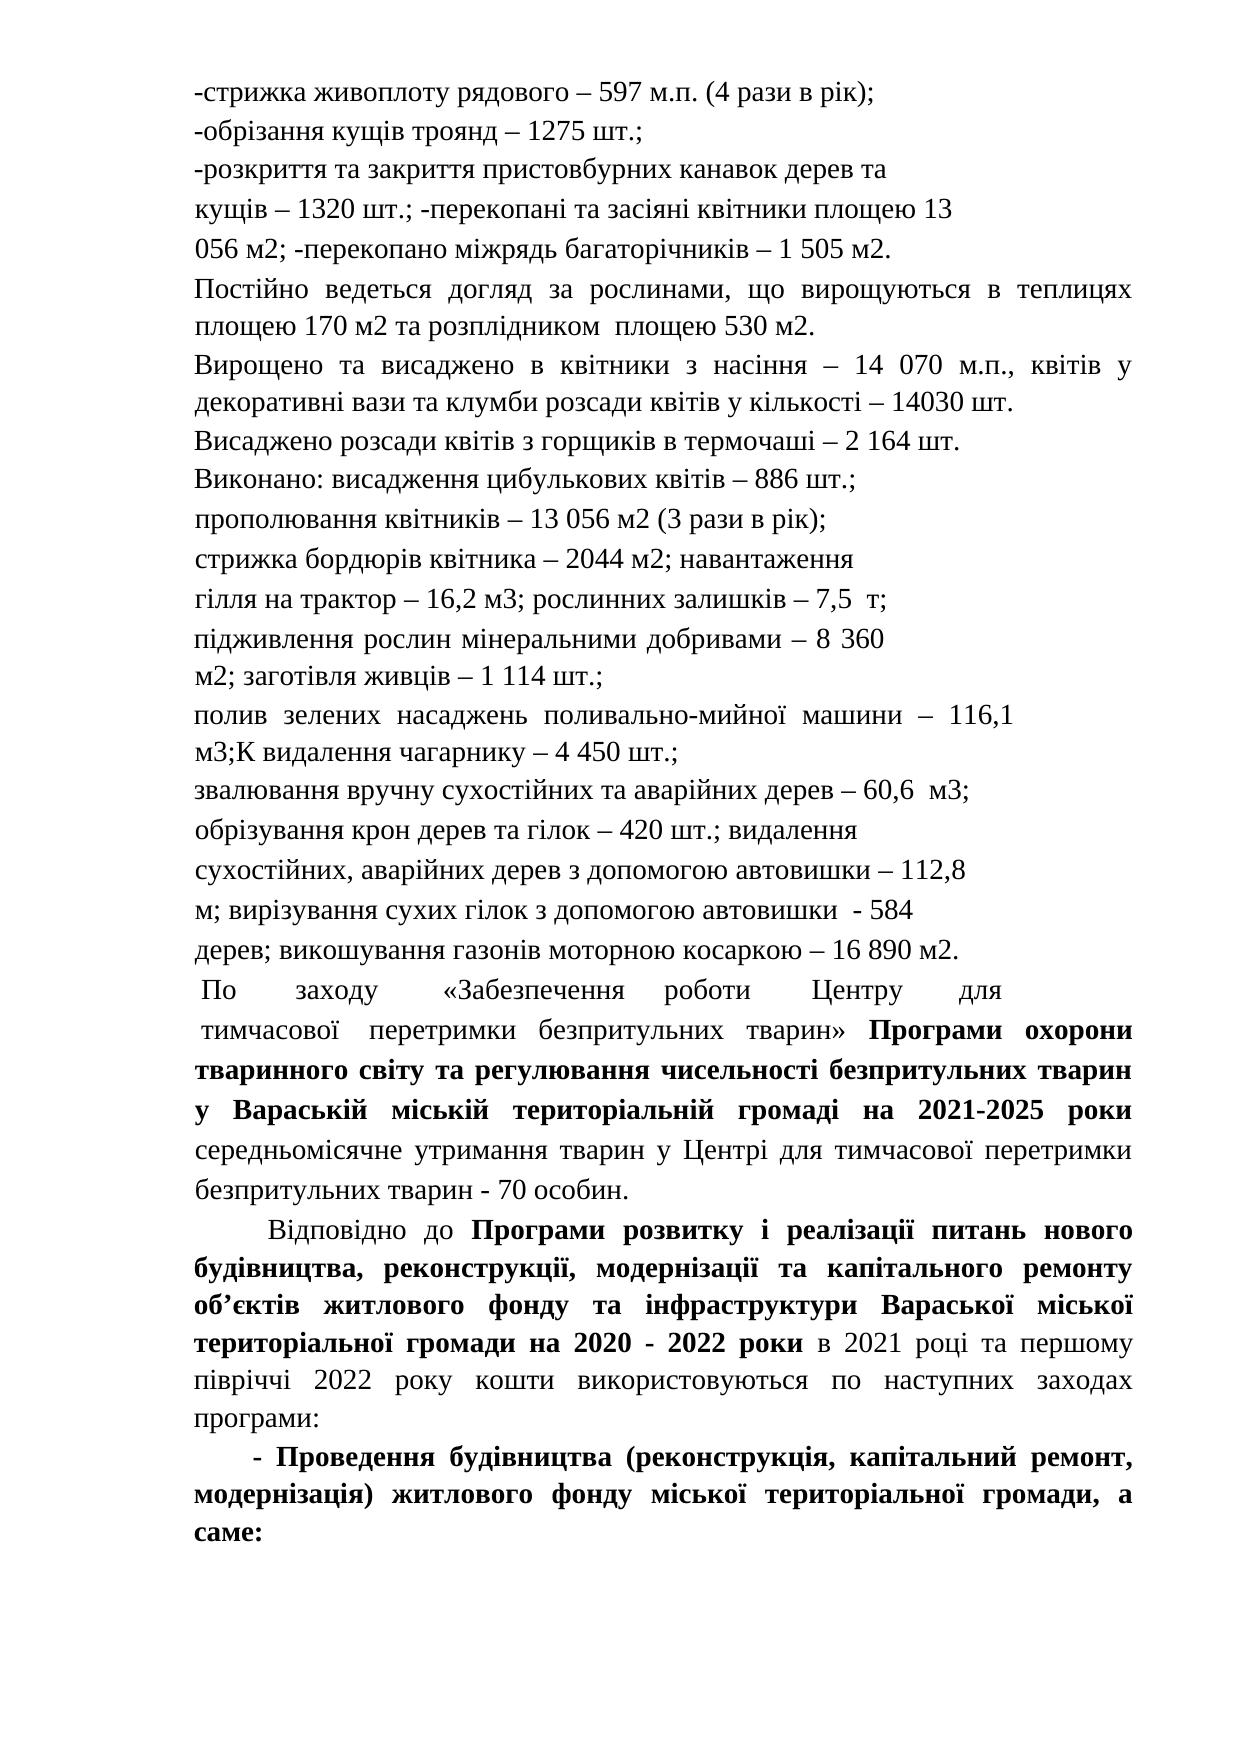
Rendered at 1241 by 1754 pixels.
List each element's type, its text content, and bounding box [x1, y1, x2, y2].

text Вирощено та висаджено в квітники з насіння – 14 070 м.п., квітів у декоративні вази та клумби розсади квітів у кількості – 14030 шт. [193, 347, 1133, 418]
text Виконано: висадження цибулькових квітів – 886 шт.; прополювання квітників – 13 056 м2 (3 рази в рік); стрижка бордюрів квітника – 2044 м2; навантаження гілля на трактор – 16,2 м3; рослинних залишків – 7,5 т; [193, 461, 914, 614]
text - Проведення будівництва (реконструкція, капітальний ремонт, модернізація) житлового фонду міської територіальної громади, а саме: [193, 1439, 1133, 1547]
text Відповідно до Програми розвитку і реалізації питань нового будівництва, реконструкції, модернізації та капітального ремонту об’єктів житлового фонду та інфраструктури Вараської міської територіальної громади на 2020 - 2022 роки в 2021 році та першому півріччі 2022 року кошти використовуються по наступних заходах програми: [193, 1212, 1133, 1433]
text Постійно ведеться догляд за рослинами, що вирощуються в теплицях площею 170 м2 та розплідником площею 530 м2. [193, 271, 1133, 342]
text звалювання вручну сухостійних та аварійних дерев – 60,6 м3; обрізування крон дерев та гілок – 420 шт.; видалення сухостійних, аварійних дерев з допомогою автовишки – 112,8 м; вирізування сухих гілок з допомогою автовишки - 584 дерев; викошування газонів моторною косаркою – 16 890 м2. [193, 772, 982, 966]
text -обрізання кущів троянд – 1275 шт.; [193, 113, 1133, 146]
text полив зелених насаджень поливально-мийної машини – 116,1 м3;К видалення чагарнику – 4 450 шт.; [193, 697, 1015, 767]
text тимчасової перетримки безпритульних тварин» Програми охорони тваринного світу та регулювання чисельності безпритульних тварин у Вараській міській територіальній громаді на 2021-2025 роки середньомісячне утримання тварин у Центрі для тимчасової перетримки безпритульних тварин - 70 особин. [193, 1012, 1133, 1206]
text підживлення рослин мінеральними добривами – 8 360 м2; заготівля живців – 1 114 шт.; [193, 621, 885, 692]
text По заходу «Забезпечення роботи Центру для [193, 972, 1133, 1006]
text -стрижка живоплоту рядового – 597 м.п. (4 рази в рік); [193, 74, 1133, 108]
text -розкриття та закриття пристовбурних канавок дерев та кущів – 1320 шт.; -перекопані та засіяні квітники площею 13 056 м2; -перекопано міжрядь багаторічників – 1 505 м2. [193, 151, 959, 264]
text Висаджено розсади квітів з горщиків в термочаші – 2 164 шт. [193, 423, 1133, 456]
